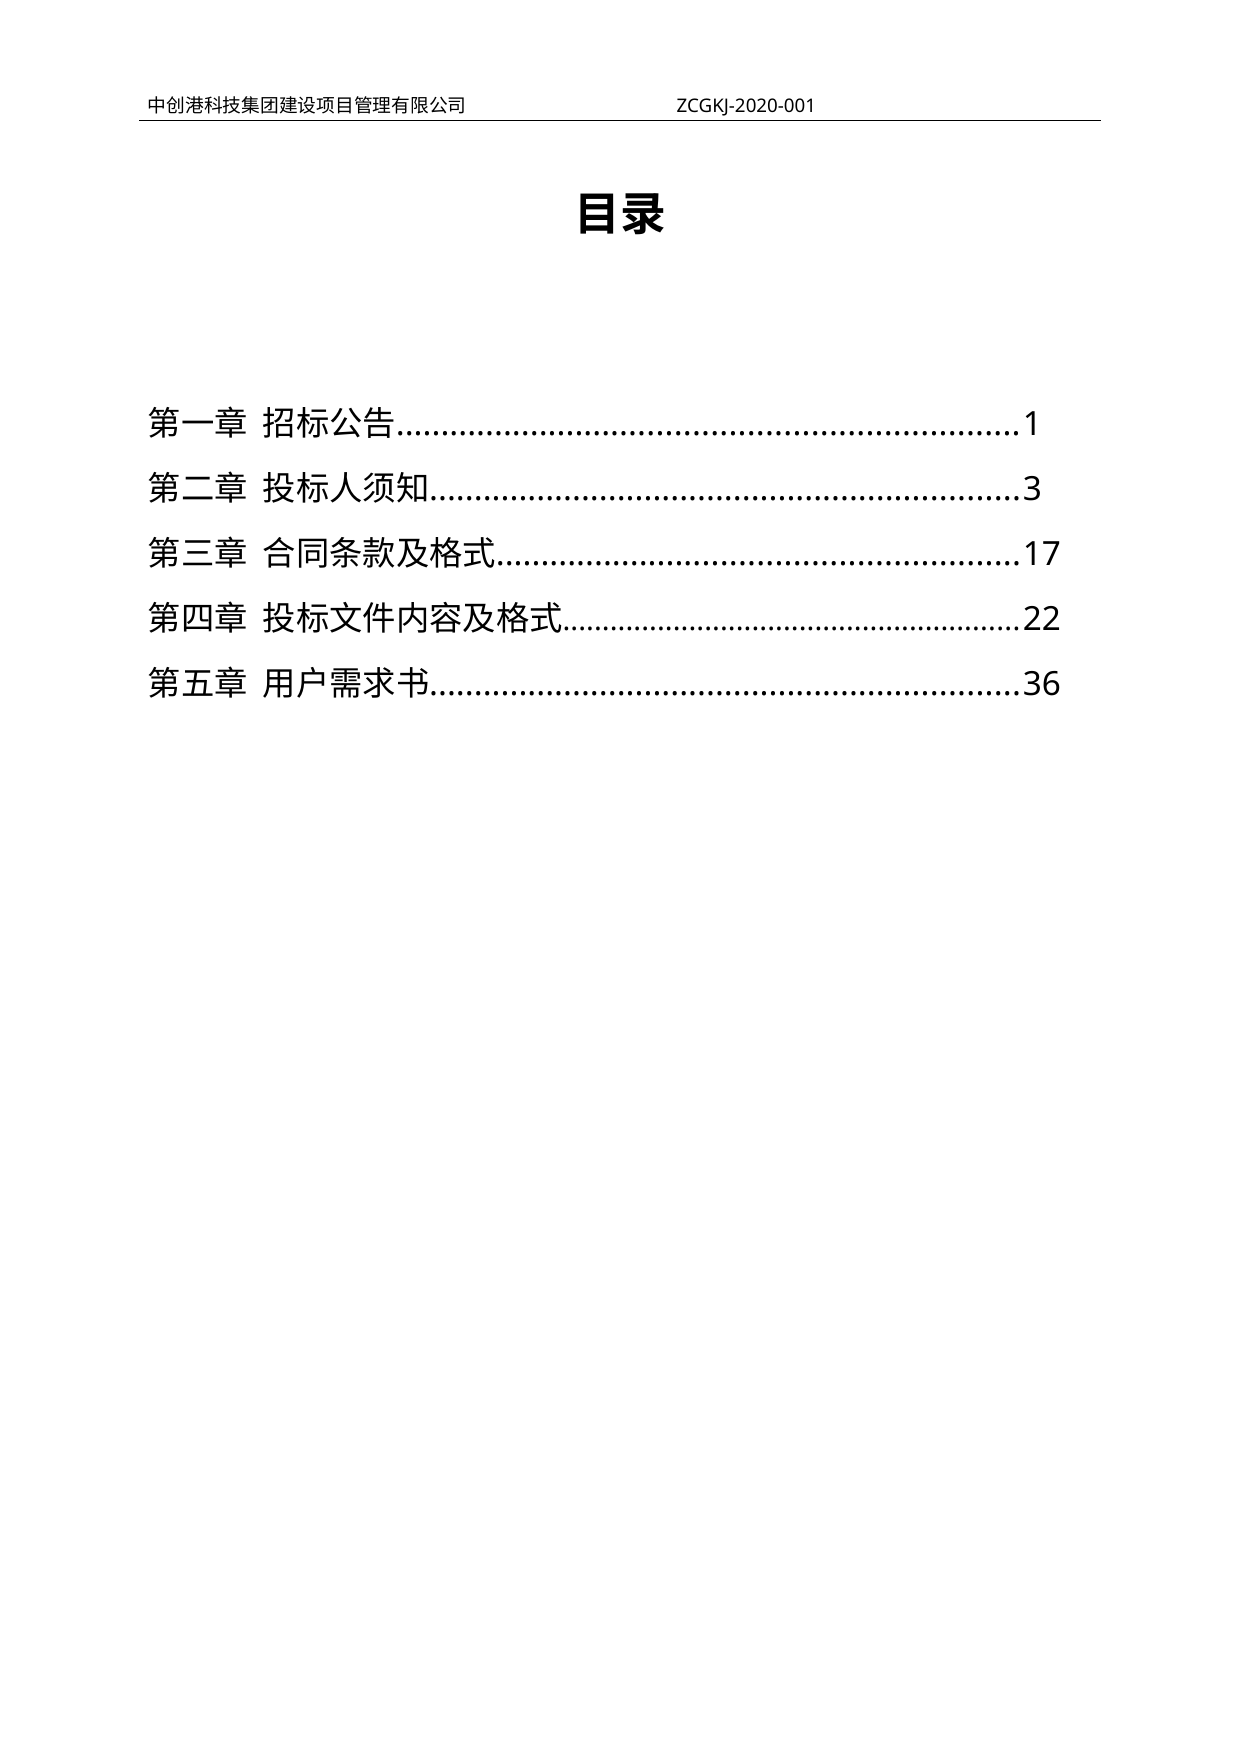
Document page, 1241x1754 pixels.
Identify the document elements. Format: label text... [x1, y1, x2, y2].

text 第三章 合同条款及格式 17 [148, 519, 1093, 584]
text 第一章 招标公告 1 [148, 389, 1093, 454]
text 第二章 投标人须知 3 [148, 454, 1093, 519]
text 第五章 用户需求书 36 [148, 649, 1093, 714]
text 第四章 投标文件内容及格式 22 [148, 584, 1093, 649]
text 2020年03月目录 [148, 162, 1093, 259]
